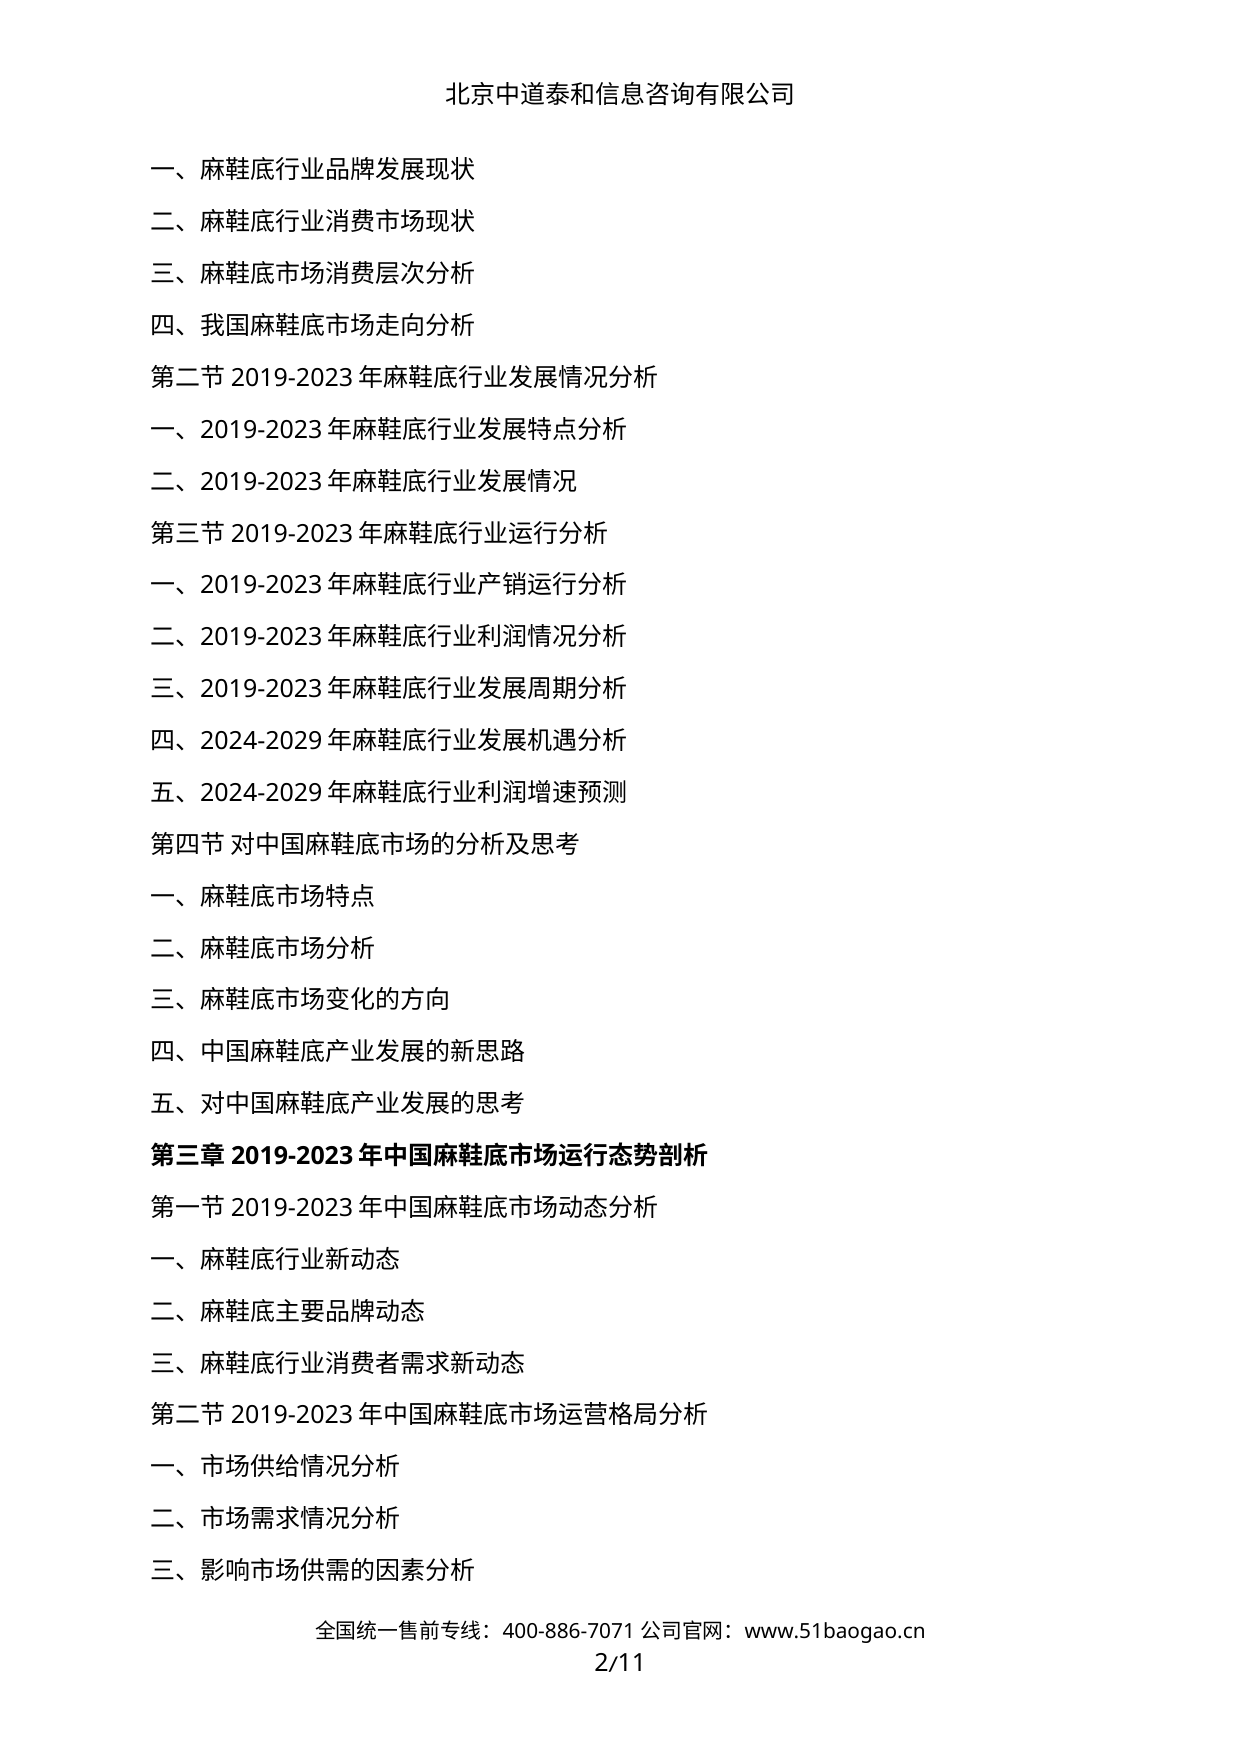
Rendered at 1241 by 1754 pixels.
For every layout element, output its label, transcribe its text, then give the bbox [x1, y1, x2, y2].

text 二、麻鞋底市场分析 [150, 928, 1090, 964]
text 第三节 2019-2023年麻鞋底行业运行分析 [150, 513, 1090, 549]
text 第二节 2019-2023年麻鞋底行业发展情况分析 [150, 357, 1090, 394]
text 五、对中国麻鞋底产业发展的思考 [150, 1084, 1090, 1120]
text 二、市场需求情况分析 [150, 1499, 1090, 1535]
text 一、市场供给情况分析 [150, 1447, 1090, 1483]
text 一、麻鞋底市场特点 [150, 876, 1090, 912]
text 二、2019-2023年麻鞋底行业发展情况 [150, 461, 1090, 497]
text 一、麻鞋底行业新动态 [150, 1239, 1090, 1276]
text 一、麻鞋底行业品牌发展现状 [150, 150, 1090, 186]
text 三、麻鞋底行业消费者需求新动态 [150, 1343, 1090, 1379]
text 三、影响市场供需的因素分析 [150, 1551, 1090, 1587]
text 一、2019-2023年麻鞋底行业发展特点分析 [150, 409, 1090, 446]
text 第二节 2019-2023年中国麻鞋底市场运营格局分析 [150, 1395, 1090, 1431]
text 四、2024-2029年麻鞋底行业发展机遇分析 [150, 721, 1090, 757]
text 四、中国麻鞋底产业发展的新思路 [150, 1032, 1090, 1068]
text 三、麻鞋底市场变化的方向 [150, 980, 1090, 1016]
text 二、麻鞋底行业消费市场现状 [150, 202, 1090, 238]
text 一、2019-2023年麻鞋底行业产销运行分析 [150, 565, 1090, 601]
text 二、2019-2023年麻鞋底行业利润情况分析 [150, 617, 1090, 653]
text 第四节 对中国麻鞋底市场的分析及思考 [150, 824, 1090, 861]
text 三、2019-2023年麻鞋底行业发展周期分析 [150, 669, 1090, 705]
text 四、我国麻鞋底市场走向分析 [150, 306, 1090, 342]
text 三、麻鞋底市场消费层次分析 [150, 254, 1090, 290]
text 第三章 2019-2023年中国麻鞋底市场运行态势剖析 [150, 1136, 1090, 1172]
text 五、2024-2029年麻鞋底行业利润增速预测 [150, 772, 1090, 809]
text 第一节 2019-2023年中国麻鞋底市场动态分析 [150, 1187, 1090, 1224]
text 二、麻鞋底主要品牌动态 [150, 1291, 1090, 1327]
